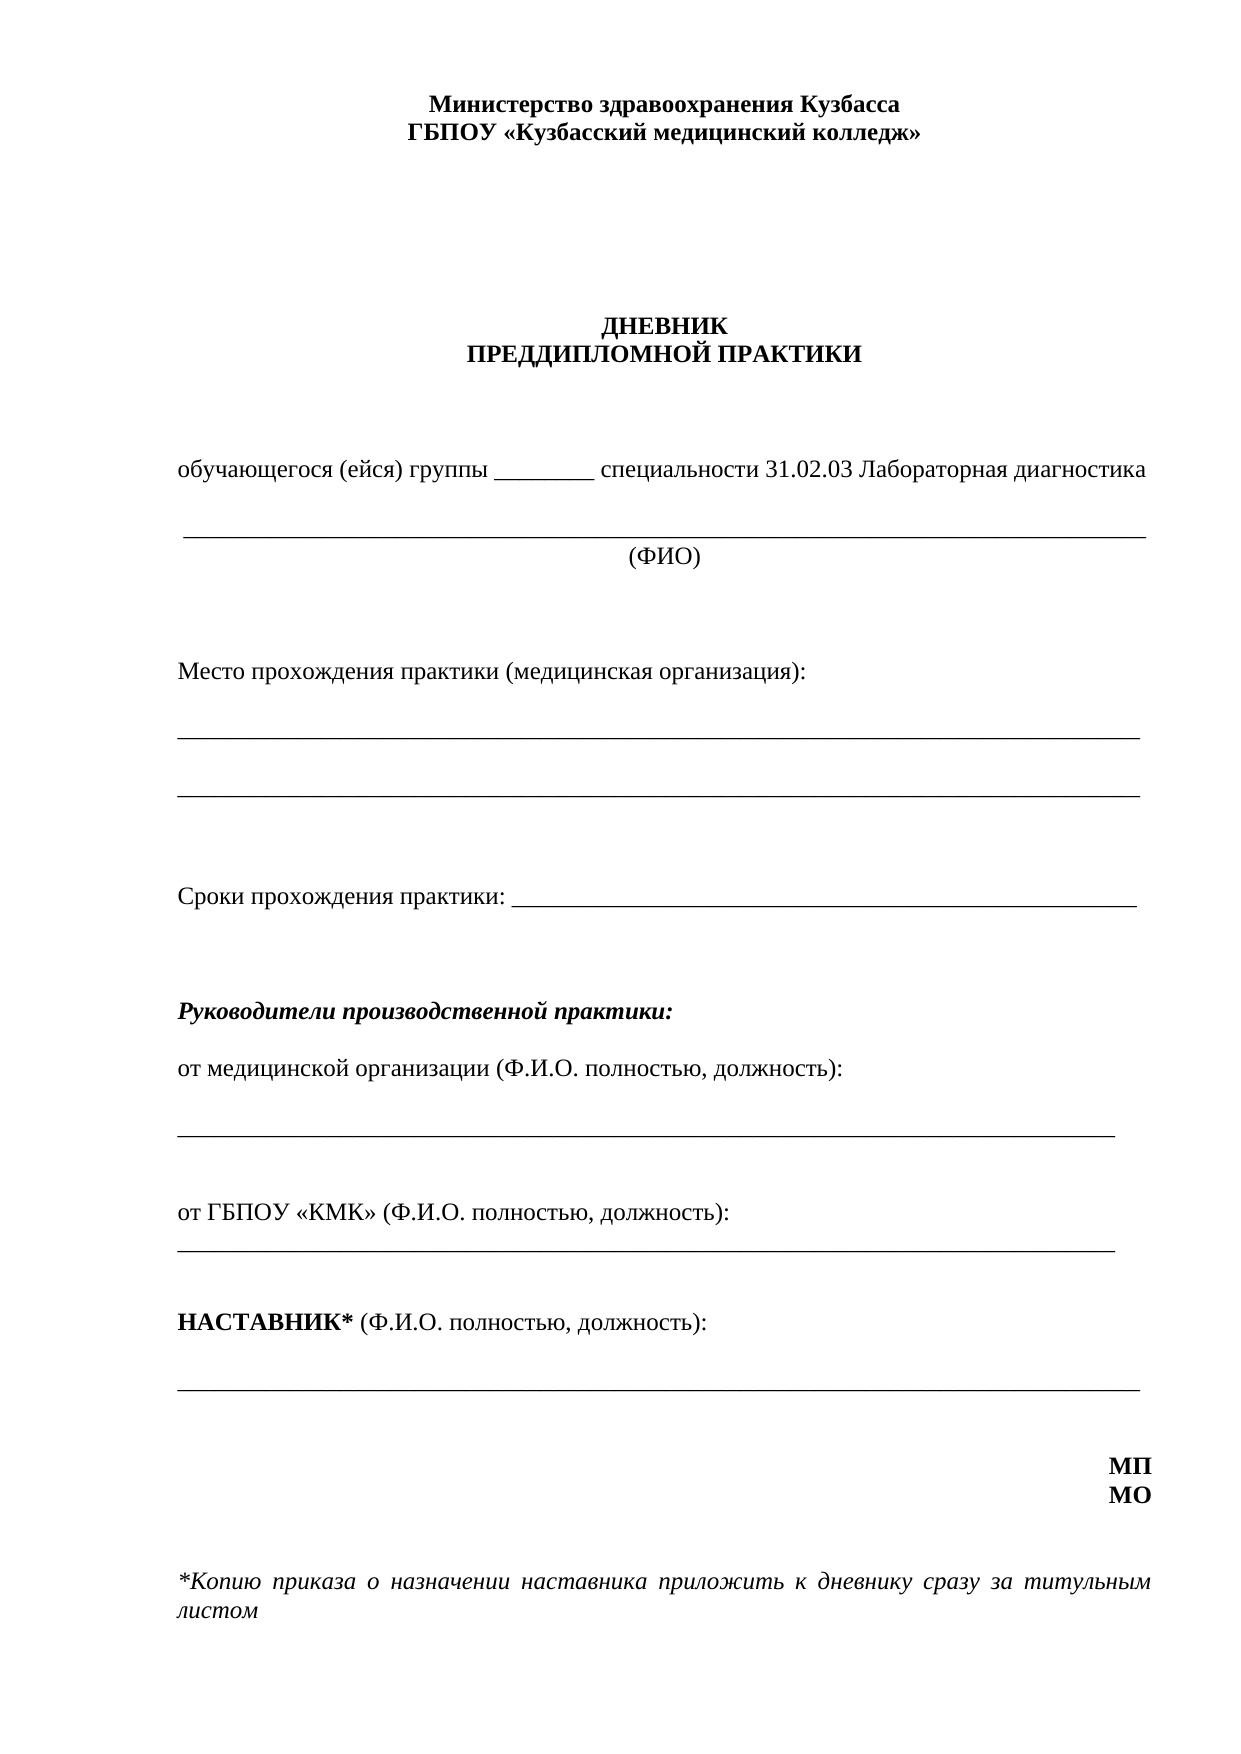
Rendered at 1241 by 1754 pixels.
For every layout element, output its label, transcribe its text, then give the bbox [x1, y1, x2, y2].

text МО [177, 1480, 1152, 1509]
text от ГБПОУ «КМК» (Ф.И.О. полностью, должность): [177, 1197, 1152, 1226]
text ПРЕДДИПЛОМНОЙ ПРАКТИКИ [177, 339, 1152, 368]
text _____________________________________________________________________________ [177, 713, 1152, 742]
text ___________________________________________________________________________ [177, 1226, 1152, 1255]
text Министерство здравоохранения Кузбасса [177, 89, 1152, 117]
text _____________________________________________________________________________ [177, 771, 1152, 799]
text _____________________________________________________________________________ [177, 1365, 1152, 1394]
text (ФИО) [177, 541, 1152, 569]
text ДНЕВНИК [177, 311, 1152, 339]
text от медицинской организации (Ф.И.О. полностью, должность): [177, 1053, 1152, 1082]
text НАСТАВНИК* (Ф.И.О. полностью, должность): [177, 1307, 1152, 1336]
text МП [177, 1451, 1152, 1480]
text ГБПОУ «Кузбасский медицинский колледж» [177, 117, 1152, 146]
text _____________________________________________________________________________ [177, 512, 1152, 541]
text обучающегося (ейся) группы ________ специальности 31.02.03 Лабораторная диагностика [177, 454, 1152, 483]
text Сроки прохождения практики: __________________________________________________ [177, 881, 1152, 910]
text ___________________________________________________________________________ [177, 1111, 1152, 1140]
text *Копию приказа о назначении наставника приложить к дневнику сразу за титульным листом [177, 1566, 1152, 1624]
text Руководители производственной практики: [177, 996, 1152, 1025]
text Место прохождения практики (медицинская организация): [177, 656, 1152, 684]
